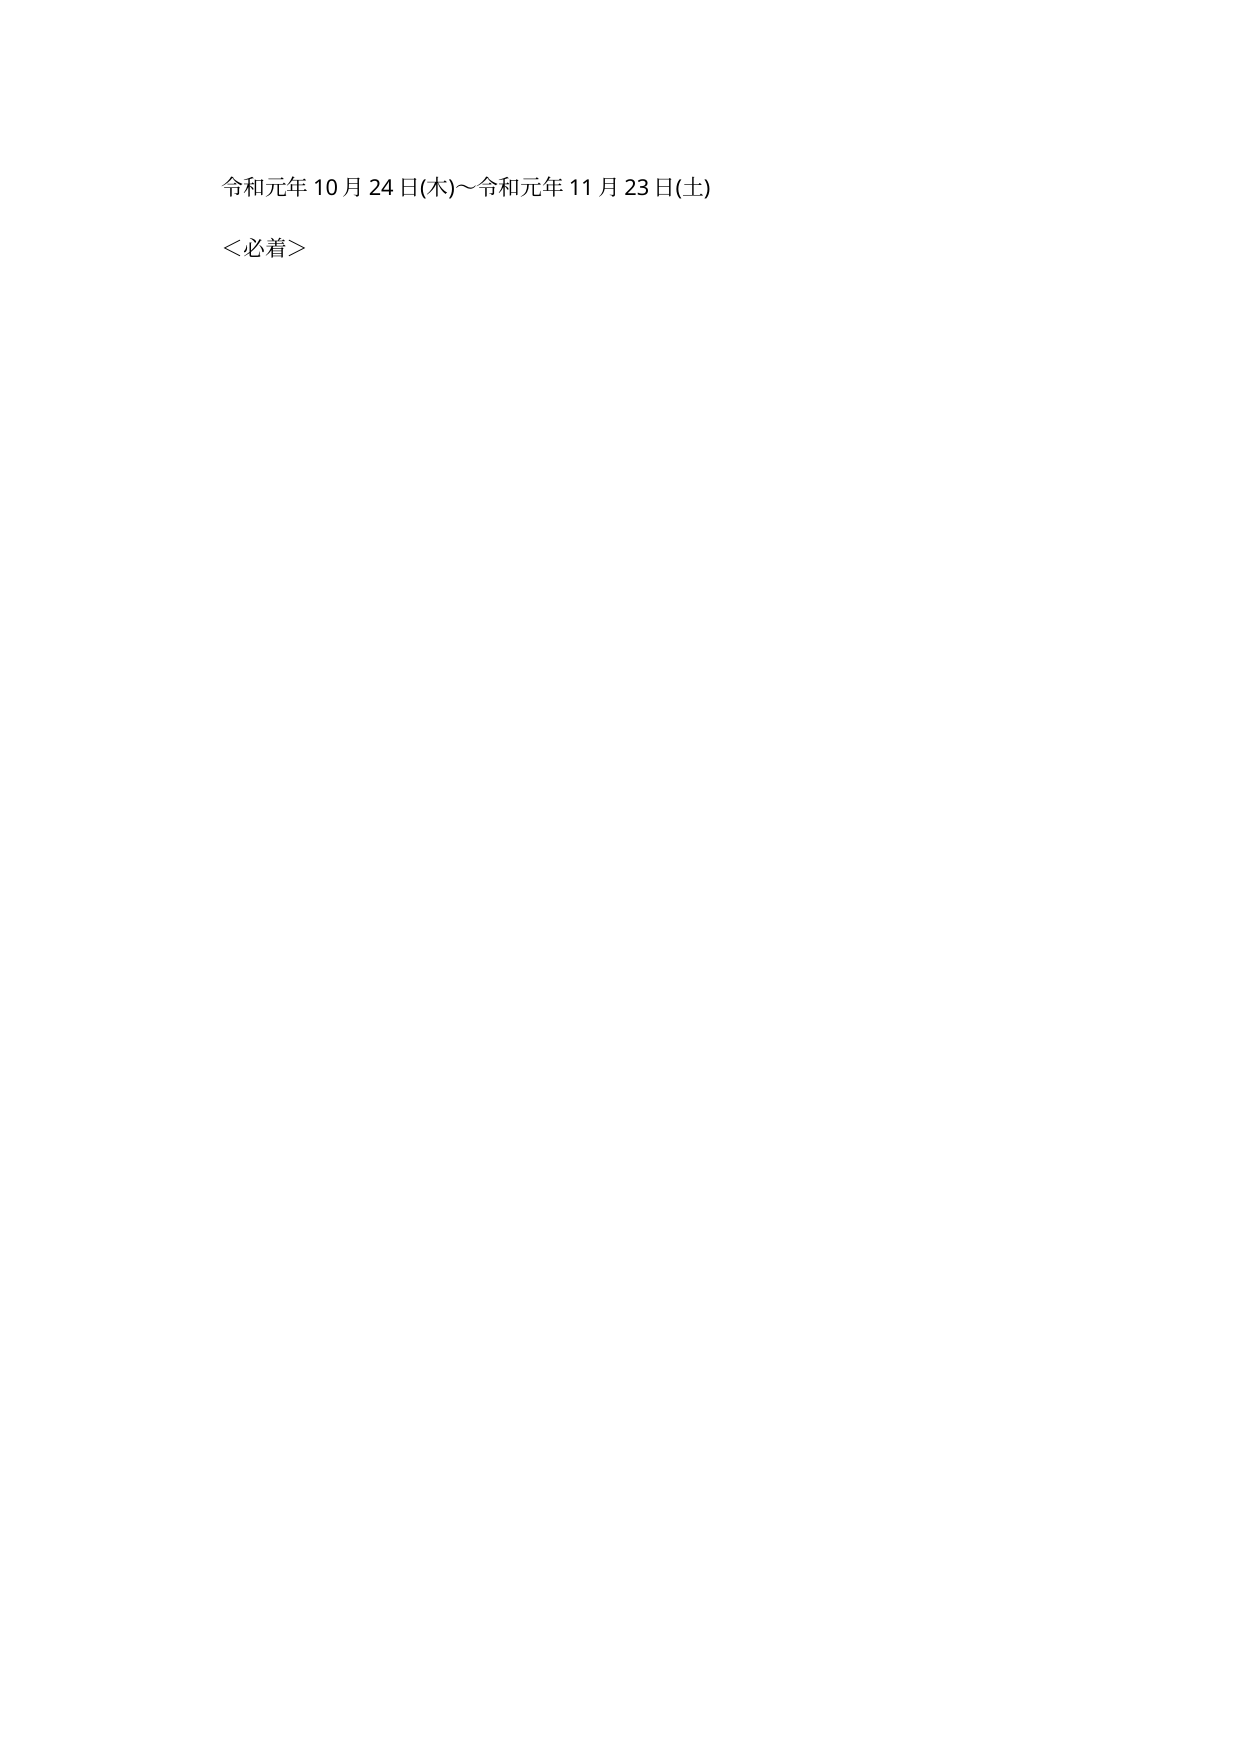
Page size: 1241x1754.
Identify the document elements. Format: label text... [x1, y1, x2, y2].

text ＜必着＞ [177, 216, 1063, 276]
text 令和元年10月24日(木)～令和元年11月23日(土) [177, 156, 1063, 216]
